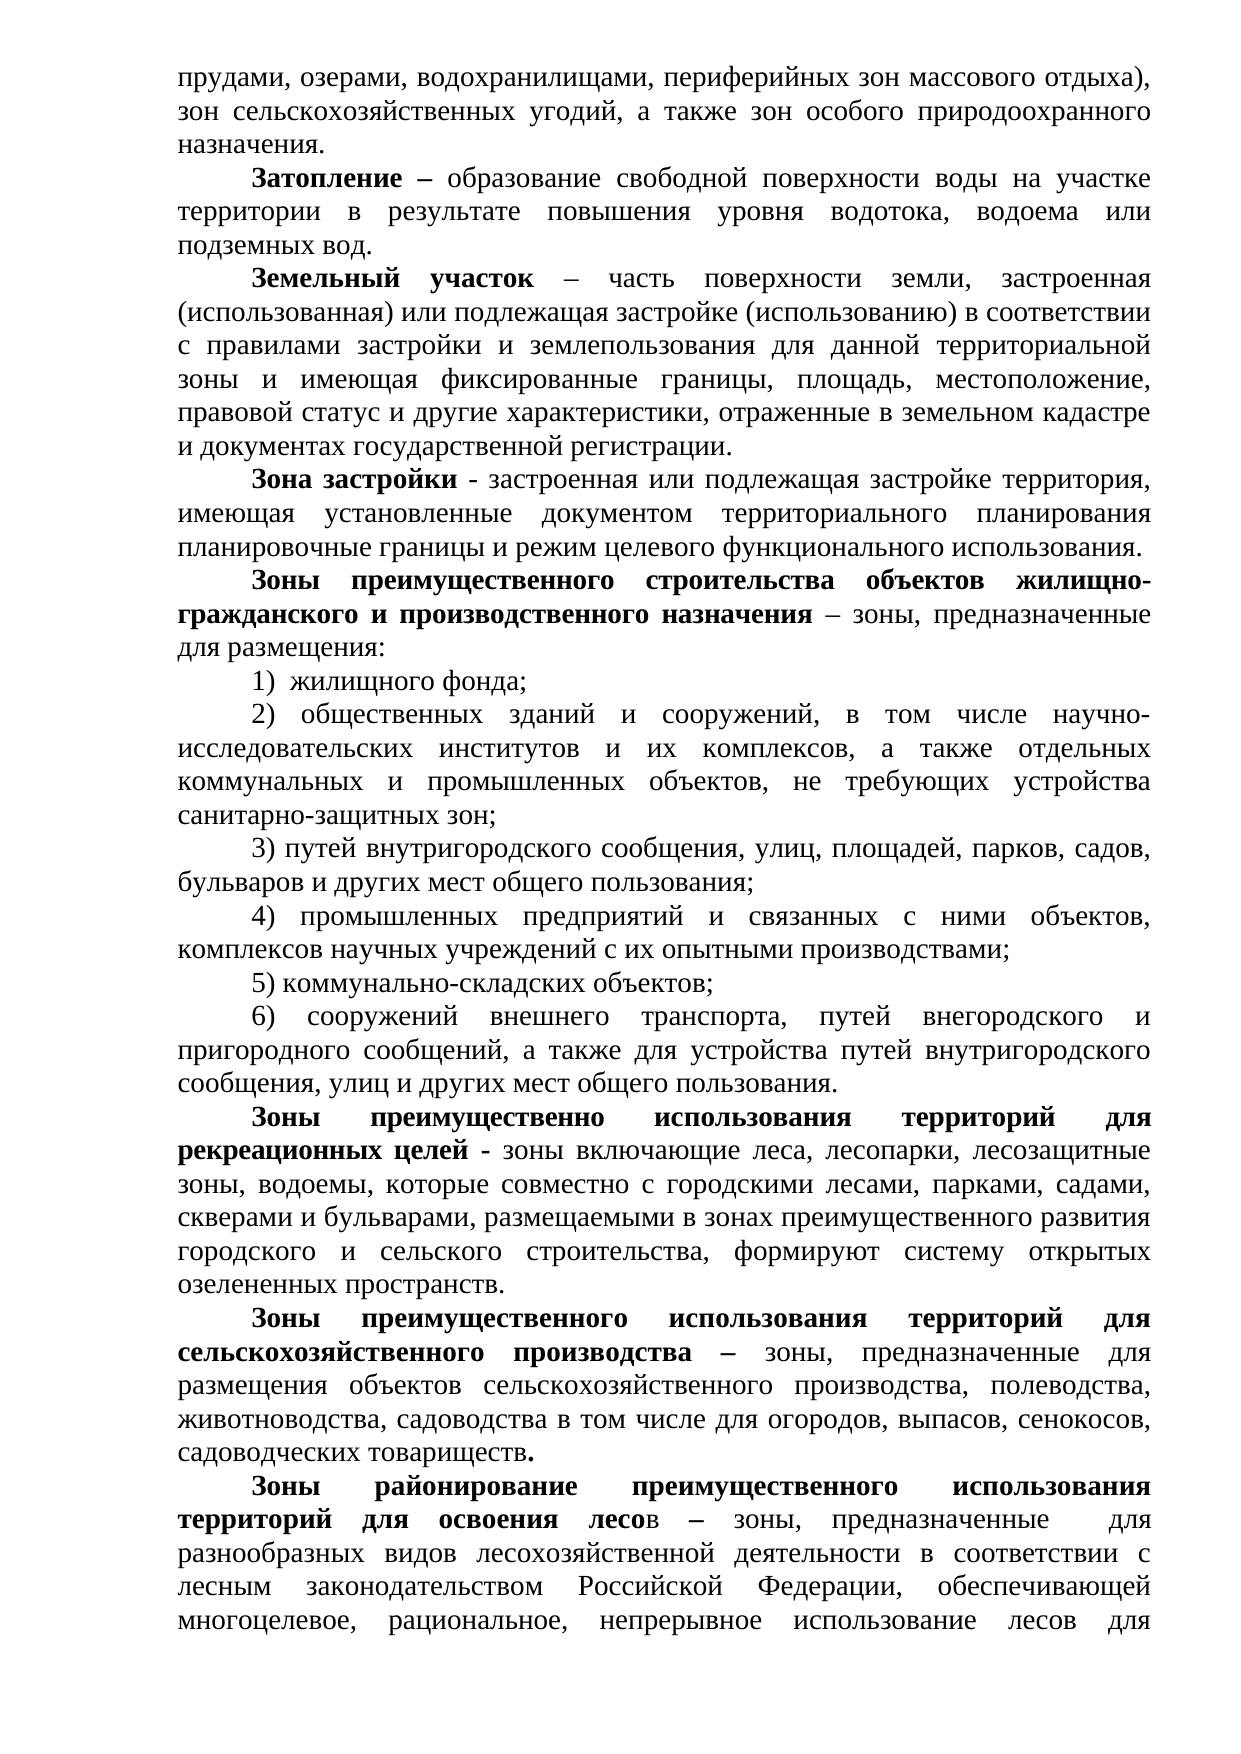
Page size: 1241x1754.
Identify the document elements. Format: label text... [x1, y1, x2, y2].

text Зоны преимущественного строительства объектов жилищно-гражданского и производственного назначения – зоны, предназначенные для размещения: [177, 562, 1152, 663]
text 3) путей внутригородского сообщения, улиц, площадей, парков, садов, бульваров и других мест общего пользования; [177, 831, 1152, 898]
text Зоны преимущественного использования территорий для сельскохозяйственного производства – зоны, предназначенные для размещения объектов сельскохозяйственного производства, полеводства, животноводства, садоводства в том числе для огородов, выпасов, сенокосов, садоводческих товариществ. [177, 1300, 1152, 1468]
text Зоны преимущественно использования территорий для рекреационных целей - зоны включающие леса, лесопарки, лесозащитные зоны, водоемы, которые совместно с городскими лесами, парками, садами, скверами и бульварами, размещаемыми в зонах преимущественного развития городского и сельского строительства, формируют систему открытых озелененных пространств. [177, 1099, 1152, 1300]
text 5) коммунально-складских объектов; [177, 965, 1152, 998]
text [177, 59, 1152, 160]
text 2) общественных зданий и сооружений, в том числе научно-исследовательских институтов и их комплексов, а также отдельных коммунальных и промышленных объектов, не требующих устройства санитарно-защитных зон; [177, 696, 1152, 831]
text Затопление – образование свободной поверхности воды на участке территории в результате повышения уровня водотока, водоема или подземных вод. [177, 160, 1152, 260]
text 4) промышленных предприятий и связанных с ними объектов, комплексов научных учреждений с их опытными производствами; [177, 898, 1152, 965]
text Земельный участок – часть поверхности земли, застроенная (использованная) или подлежащая застройке (использованию) в соответствии с правилами застройки и землепользования для данной территориальной зоны и имеющая фиксированные границы, площадь, местоположение, правовой статус и другие характеристики, отраженные в земельном кадастре и документах государственной регистрации. [177, 260, 1152, 462]
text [177, 1468, 1152, 1636]
text 1) жилищного фонда; [177, 663, 1152, 696]
text Зона застройки - застроенная или подлежащая застройке территория, имеющая установленные документом территориального планирования планировочные границы и режим целевого функционального использования. [177, 462, 1152, 562]
text 6) сооружений внешнего транспорта, путей внегородского и пригородного сообщений, а также для устройства путей внутригородского сообщения, улиц и других мест общего пользования. [177, 998, 1152, 1099]
